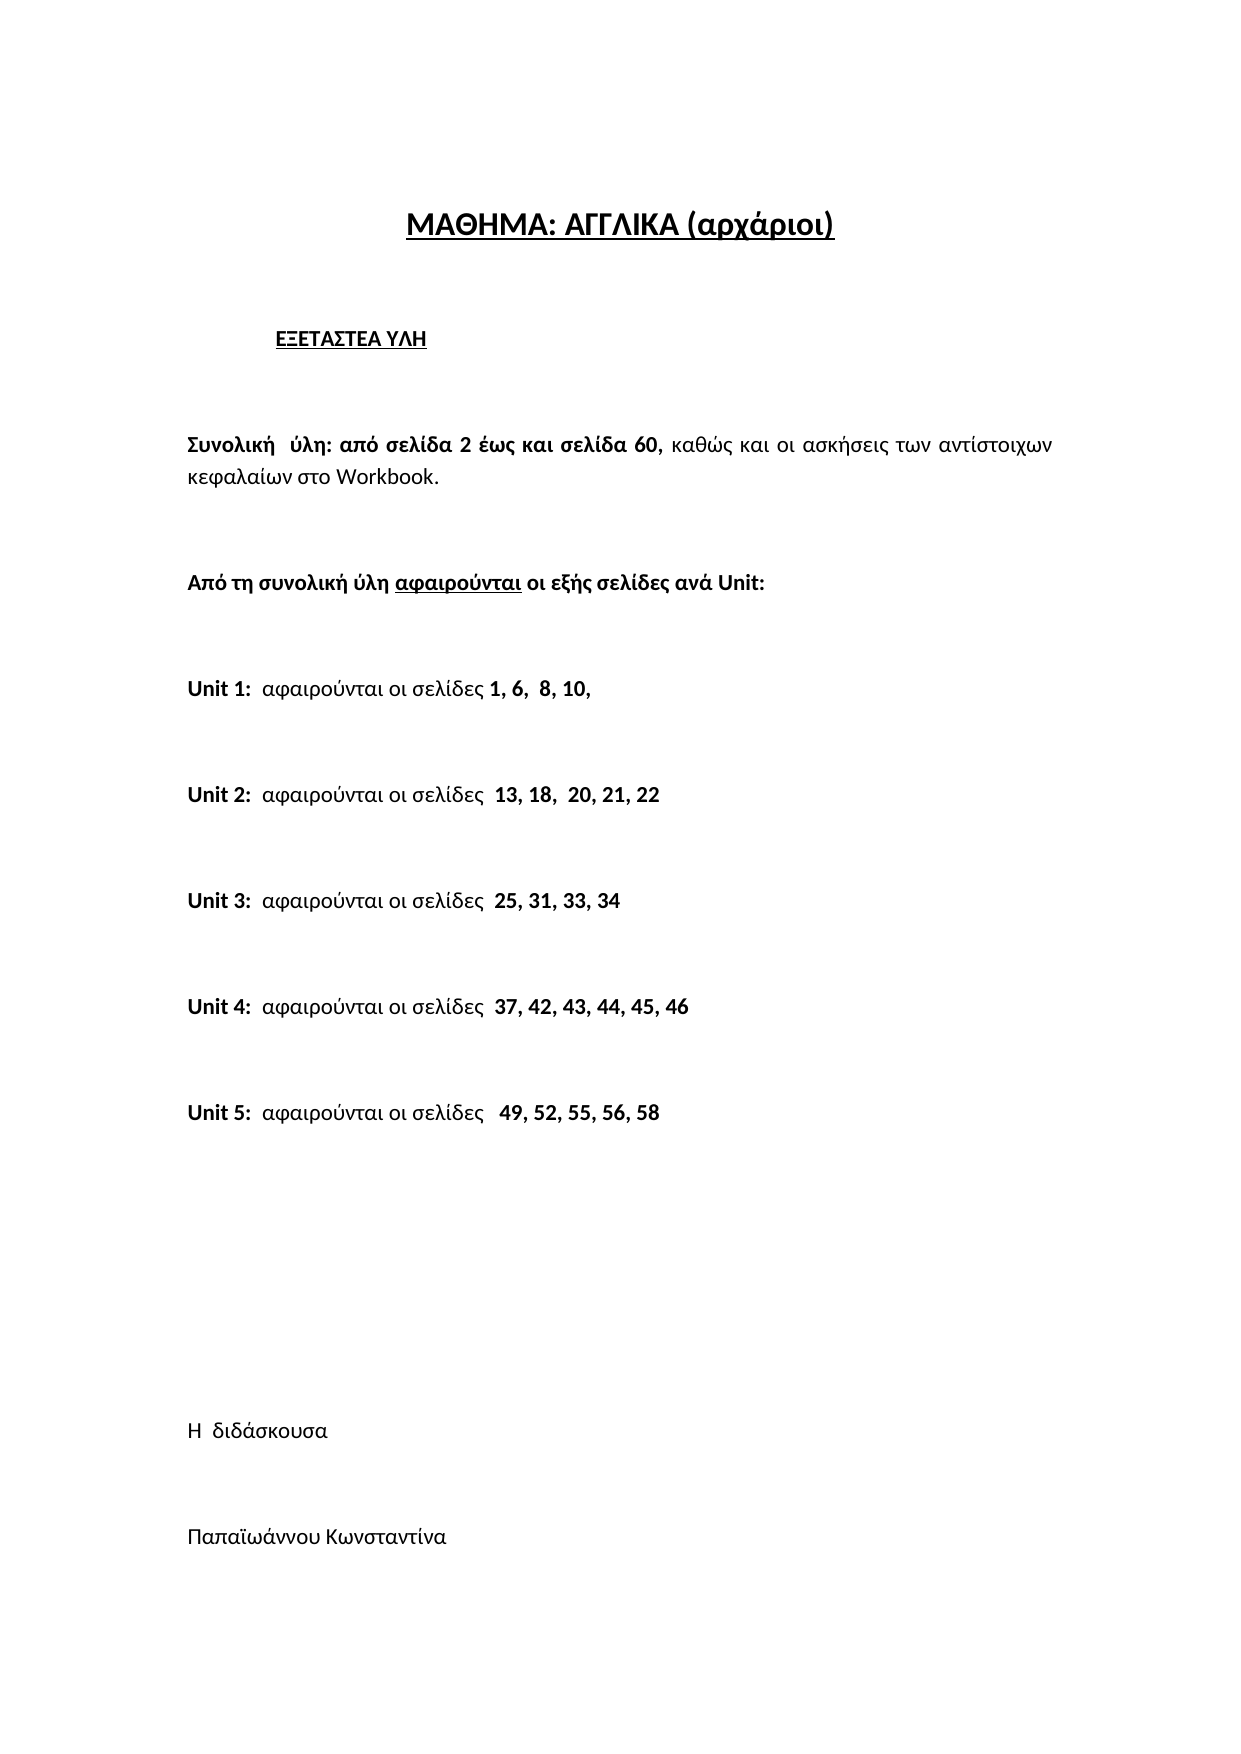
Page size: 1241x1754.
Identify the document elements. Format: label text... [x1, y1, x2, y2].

text ΜΑΘΗΜΑ: ΑΓΓΛΙΚΑ (αρχάριοι) [187, 203, 1053, 244]
text Unit 2: αφαιρούνται οι σελίδες 13, 18, 20, 21, 22 [187, 780, 1053, 808]
text Unit 1: αφαιρούνται οι σελίδες 1, 6, 8, 10, [187, 674, 1053, 702]
text Από τη συνολική ύλη αφαιρούνται οι εξής σελίδες ανά Unit: [187, 568, 1053, 596]
text ΕΞΕΤΑΣΤΕΑ ΥΛΗ [187, 324, 1053, 352]
text Unit 5: αφαιρούνται οι σελίδες 49, 52, 55, 56, 58 [187, 1098, 1053, 1126]
text Συνολική ύλη: από σελίδα 2 έως και σελίδα 60, καθώς και οι ασκήσεις των αντίστοιχων κεφαλαίων στο Workbook. [187, 430, 1053, 490]
text Παπαϊωάννου Κωνσταντίνα [187, 1522, 1053, 1550]
text Unit 3: αφαιρούνται οι σελίδες 25, 31, 33, 34 [187, 886, 1053, 914]
text H διδάσκουσα [187, 1416, 1053, 1444]
text Unit 4: αφαιρούνται οι σελίδες 37, 42, 43, 44, 45, 46 [187, 992, 1053, 1020]
